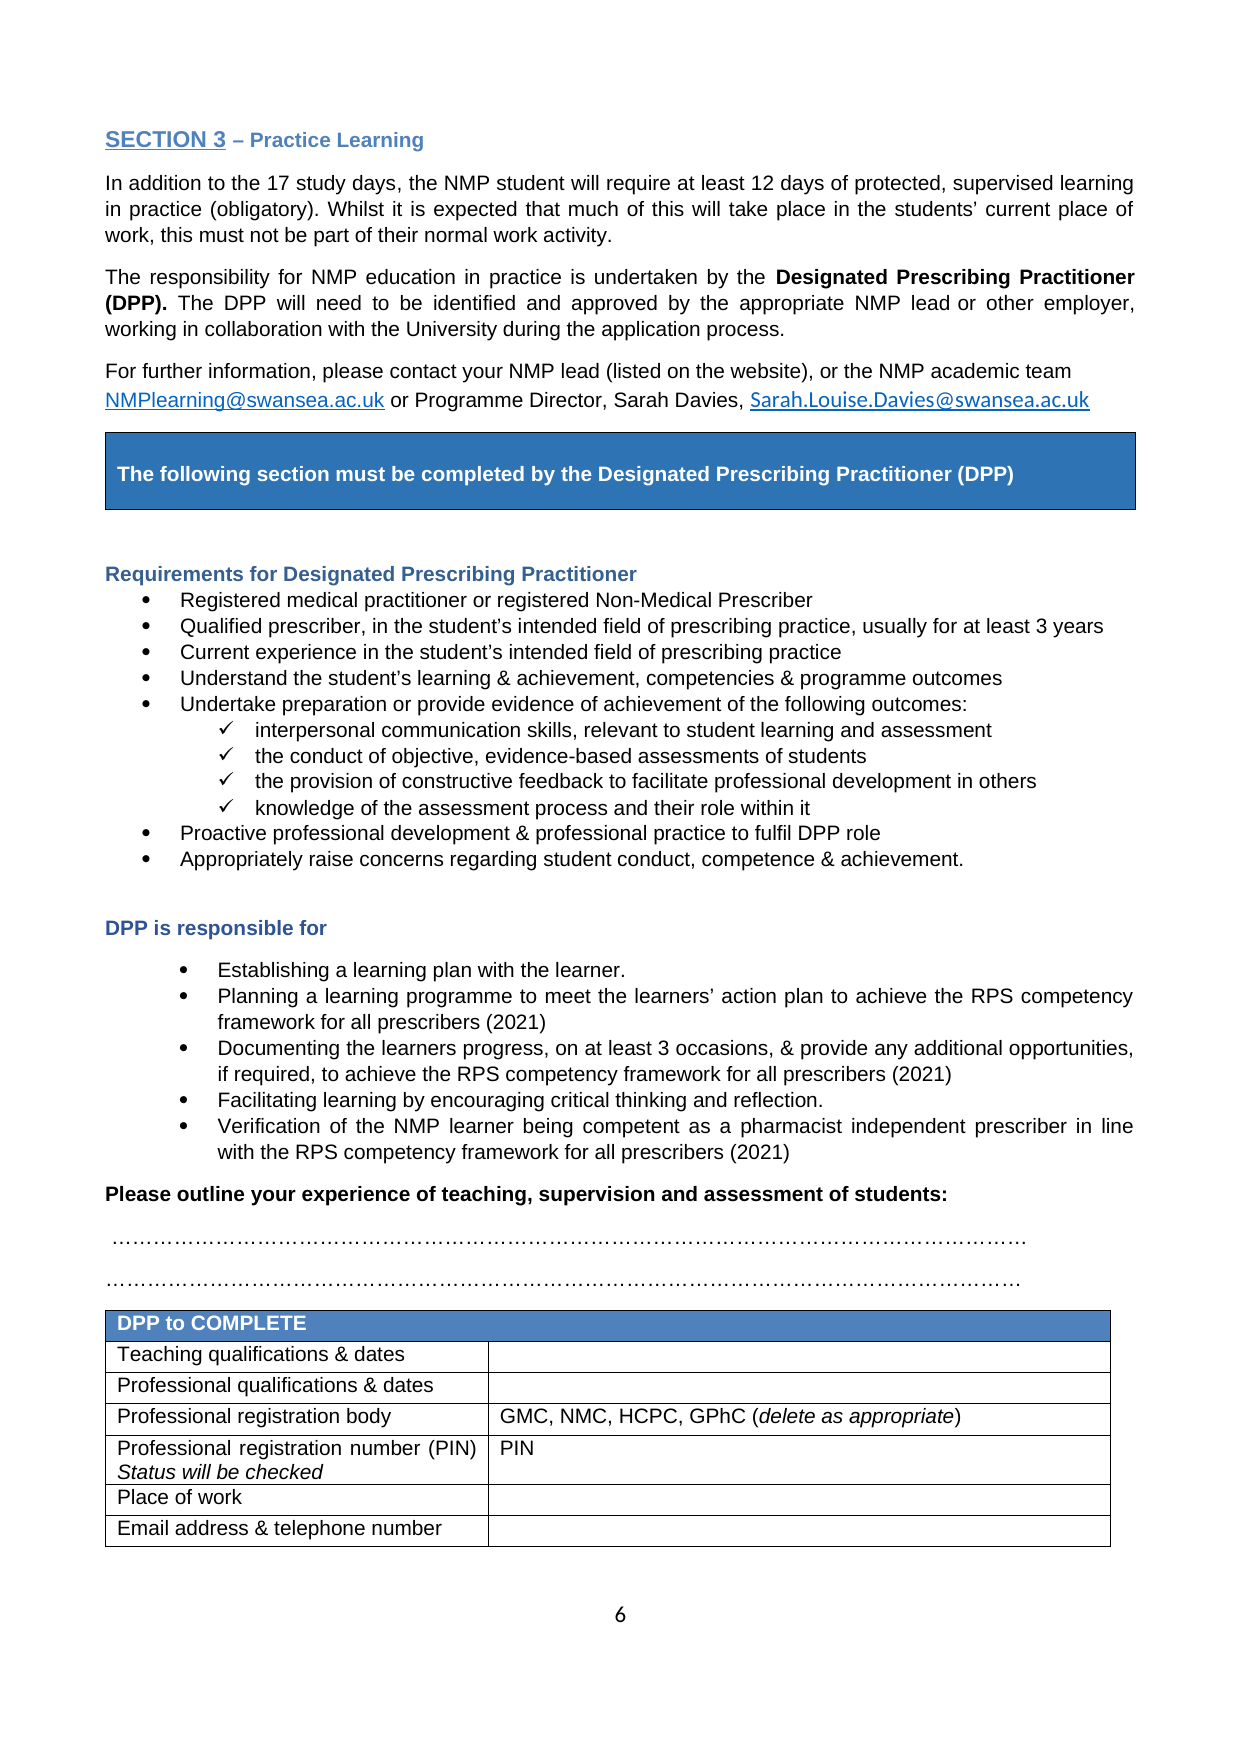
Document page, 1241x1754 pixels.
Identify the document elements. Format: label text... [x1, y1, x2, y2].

list Verification of the NMP learner being competent as a pharmacist independent prescriber in line with the RPS competency framework for all prescribers (2021) [180, 1113, 1135, 1163]
table_cell [489, 1485, 1110, 1515]
list interpersonal communication skills, relevant to student learning and assessment [217, 717, 1135, 742]
table_cell Teaching qualifications & dates [106, 1342, 488, 1372]
table_header The following section must be completed by the Designated Prescribing Practitioner (DPP) [106, 433, 1135, 509]
table_cell [489, 1516, 1110, 1546]
text The responsibility for NMP education in practice is undertaken by the Designated Prescribing Practitioner (DPP). The DPP will need to be identified and approved by the appropriate NMP lead or other employer, working in collaboration with the University during the application process. [105, 265, 1135, 341]
text For further information, please contact your NMP lead (listed on the website), or the NMP academic team NMPlearning@swansea.ac.uk or Programme Director, Sarah Davies, Sarah.Louise.Davies@swansea.ac.uk [105, 359, 1135, 413]
table_cell Email address & telephone number [106, 1516, 488, 1546]
list the provision of constructive feedback to facilitate professional development in others [217, 769, 1135, 793]
list Establishing a learning plan with the learner. [180, 958, 1135, 982]
list Understand the student’s learning & achievement, competencies & programme outcomes [142, 666, 1135, 690]
list Facilitating learning by encouraging critical thinking and reflection. [180, 1088, 1135, 1112]
list Current experience in the student’s intended field of prescribing practice [142, 640, 1135, 664]
list Appropriately raise concerns regarding student conduct, competence & achievement. [142, 847, 1135, 871]
text Please outline your experience of teaching, supervision and assessment of students: [105, 1182, 1135, 1206]
table_cell Professional qualifications & dates [106, 1373, 488, 1403]
table_cell GMC, NMC, HCPC, GPhC (delete as appropriate) [489, 1404, 1110, 1434]
table_cell Professional registration number (PIN) Status will be checked [106, 1436, 488, 1483]
table_header DPP to COMPLETE [106, 1311, 1110, 1341]
table_cell Professional registration body [106, 1404, 488, 1434]
list the conduct of objective, evidence-based assessments of students [217, 743, 1135, 767]
text DPP is responsible for [105, 916, 1135, 939]
list Documenting the learners progress, on at least 3 occasions, & provide any additional opportunities, if required, to achieve the RPS competency framework for all prescribers (2021) [180, 1036, 1135, 1086]
list Planning a learning programme to meet the learners’ action plan to achieve the RPS competency framework for all prescribers (2021) [180, 984, 1135, 1034]
table_cell [489, 1373, 1110, 1403]
table_cell Place of work [106, 1485, 488, 1515]
list Undertake preparation or provide evidence of achievement of the following outcomes: [142, 692, 1135, 716]
table_cell [489, 1342, 1110, 1372]
list knowledge of the assessment process and their role within it [217, 795, 1135, 819]
text In addition to the 17 study days, the NMP student will require at least 12 days of protected, supervised learning in practice (obligatory). Whilst it is expected that much of this will take place in the students’ current place of work, this must not be part of their normal work activity. [105, 171, 1135, 247]
text Requirements for Designated Prescribing Practitioner [105, 562, 1135, 586]
list Registered medical practitioner or registered Non-Medical Prescriber [142, 588, 1135, 612]
text …………………………………………………………………………………………………………………… [105, 1267, 1135, 1291]
text …………………………………………………………………………………………………………………… [105, 1224, 1135, 1248]
text SECTION 3 – Practice Learning [105, 126, 1135, 152]
list Proactive professional development & professional practice to fulfil DPP role [142, 821, 1135, 845]
list Qualified prescriber, in the student’s intended field of prescribing practice, usually for at least 3 years [142, 614, 1135, 638]
table_cell PIN [489, 1436, 1110, 1483]
